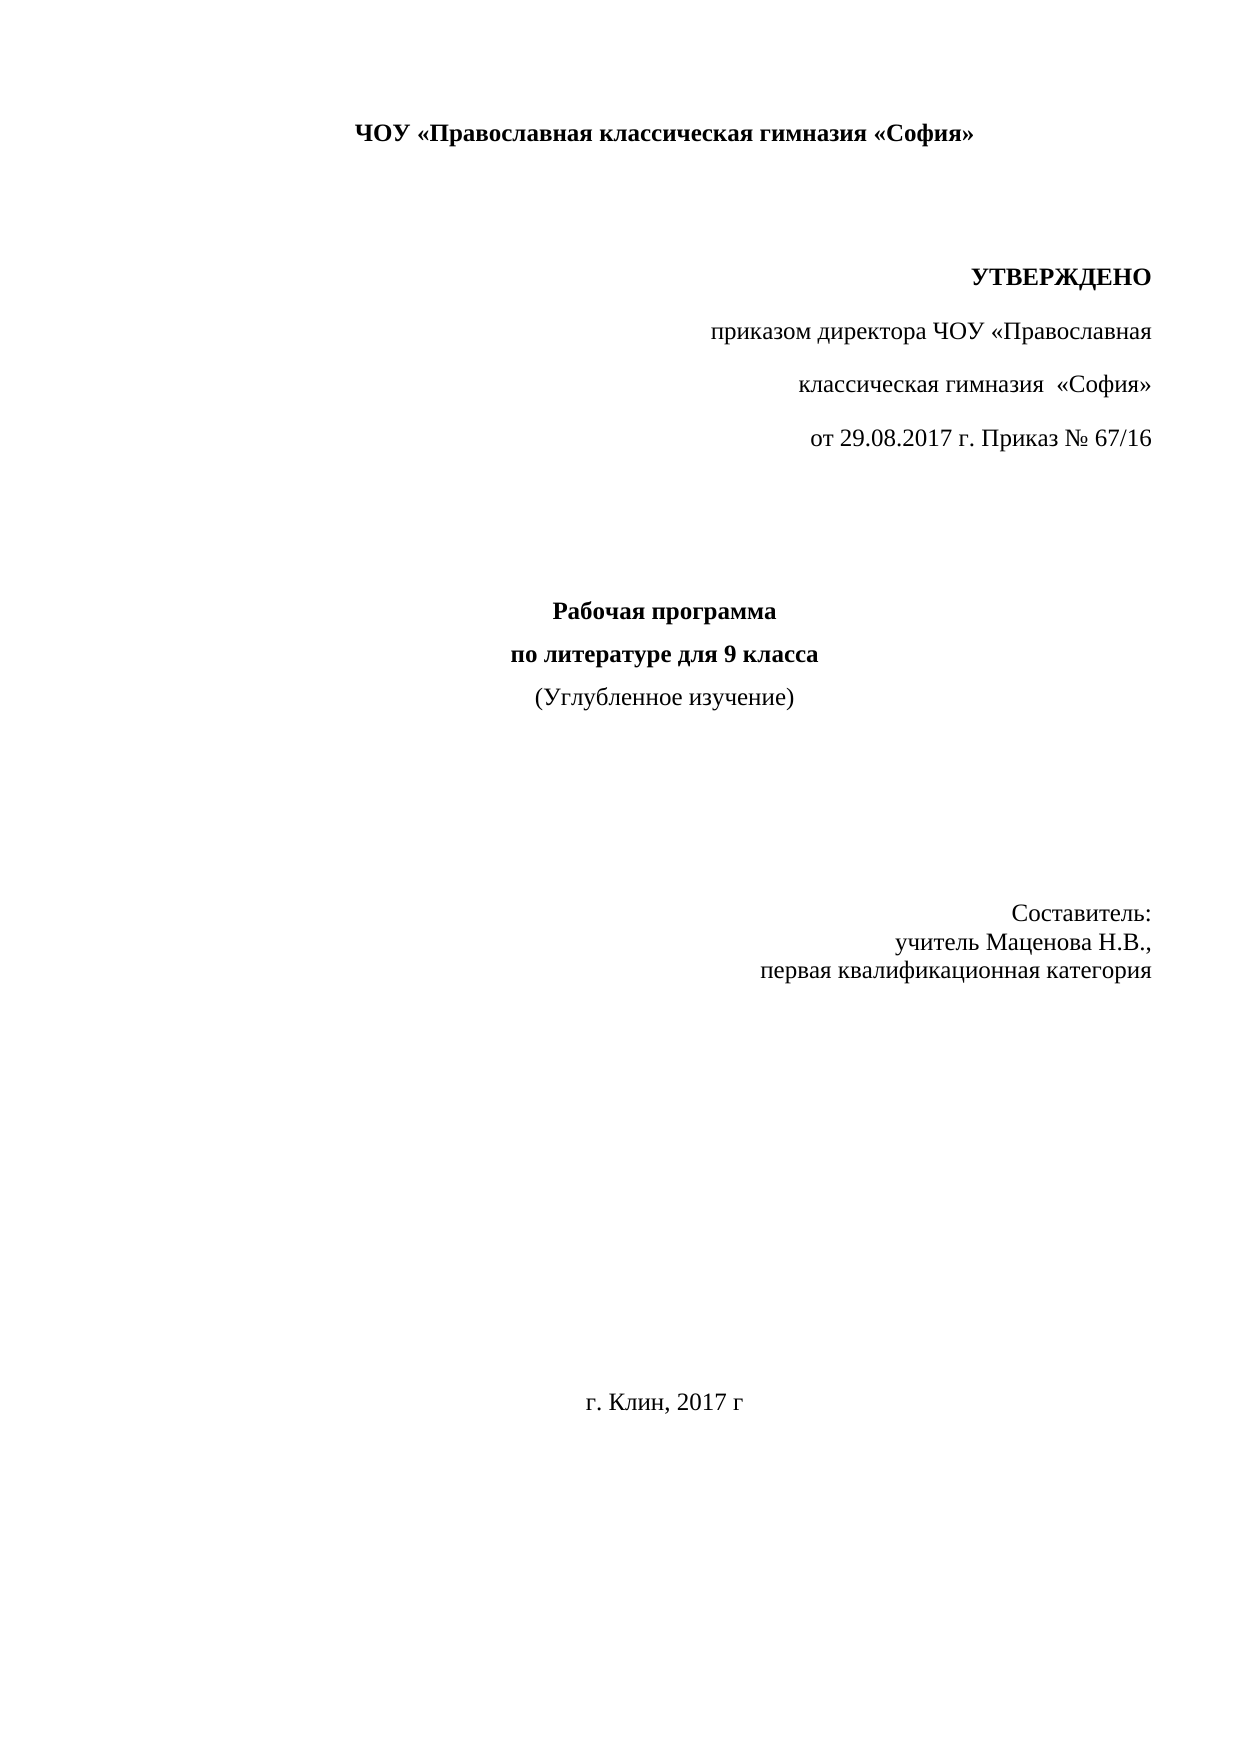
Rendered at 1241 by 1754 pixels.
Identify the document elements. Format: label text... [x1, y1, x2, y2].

text по литературе для 9 класса [177, 639, 1152, 668]
text УТВЕРЖДЕНО [177, 262, 1152, 291]
text классическая гимназия «София» [177, 369, 1152, 398]
text от 29.08.2017 г. Приказ № 67/16 [177, 423, 1152, 452]
text (Углубленное изучение) [177, 682, 1152, 711]
text первая квалификационная категория [177, 955, 1152, 984]
text Составитель: [177, 898, 1152, 927]
text приказом директора ЧОУ «Православная [177, 316, 1152, 344]
text Рабочая программа [177, 596, 1152, 625]
text учитель Маценова Н.В., [177, 927, 1152, 955]
text г. Клин, 2017 г [177, 1387, 1152, 1415]
text ЧОУ «Православная классическая гимназия «София» [177, 118, 1152, 147]
